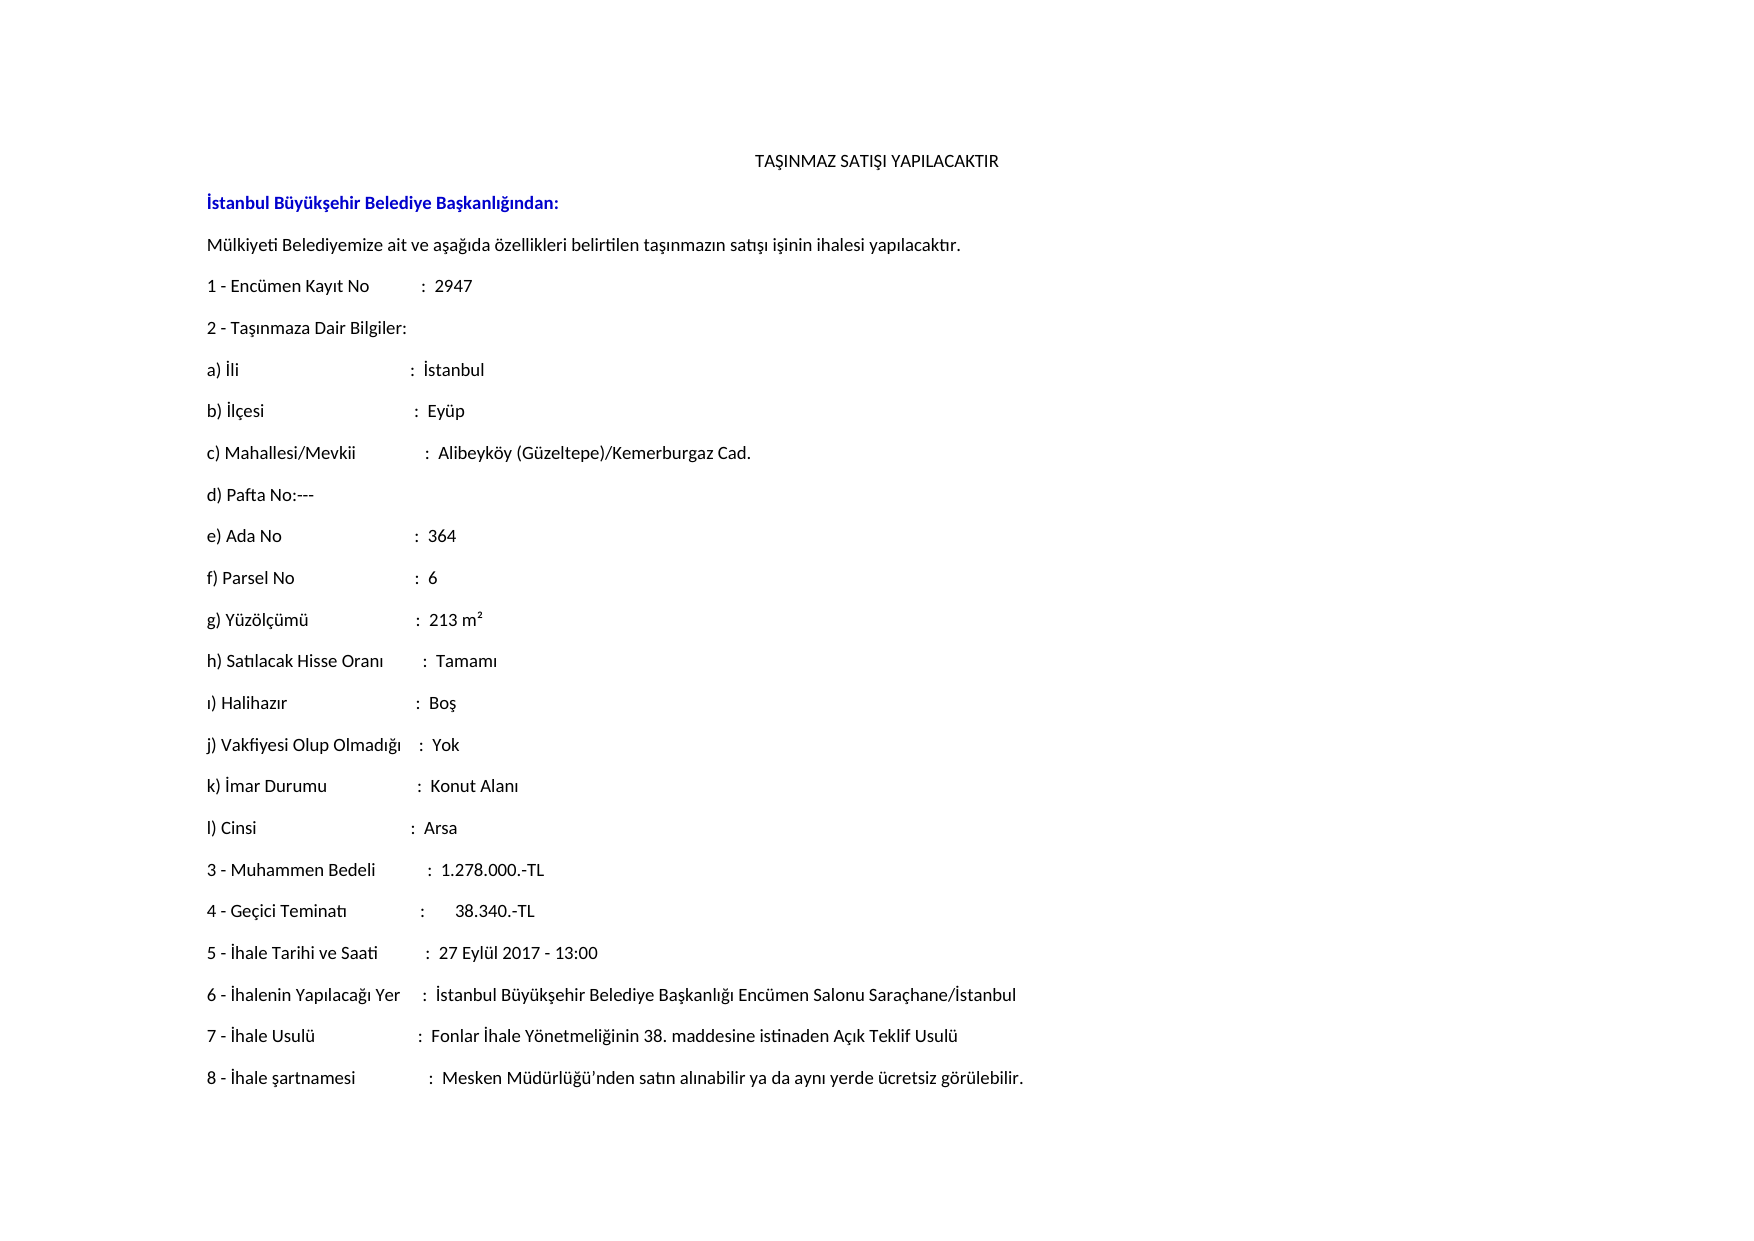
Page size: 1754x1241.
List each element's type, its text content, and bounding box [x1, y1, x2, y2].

text 5 - İhale Tarihi ve Saati : 27 Eylül 2017 - 13:00 [207, 939, 1606, 964]
text 8 - İhale şartnamesi : Mesken Müdürlüğü’nden satın alınabilir ya da aynı yerde ücretsiz görülebilir. [207, 1064, 1606, 1089]
text 7 - İhale Usulü : Fonlar İhale Yönetmeliğinin 38. maddesine istinaden Açık Teklif Usulü [207, 1023, 1606, 1048]
text TAŞINMAZ SATIŞI YAPILACAKTIR [148, 148, 1606, 173]
text j) Vakfiyesi Olup Olmadığı : Yok [207, 731, 1606, 756]
text k) İmar Durumu : Konut Alanı [207, 773, 1606, 798]
text Mülkiyeti Belediyemize ait ve aşağıda özellikleri belirtilen taşınmazın satışı işinin ihalesi yapılacaktır. [148, 231, 1606, 256]
text g) Yüzölçümü : 213 m² [207, 606, 1606, 631]
text 6 - İhalenin Yapılacağı Yer : İstanbul Büyükşehir Belediye Başkanlığı Encümen Salonu Saraçhane/İstanbul [207, 981, 1606, 1006]
text 2 - Taşınmaza Dair Bilgiler: [207, 314, 1606, 339]
text 4 - Geçici Teminatı : 38.340.-TL [207, 898, 1606, 923]
text h) Satılacak Hisse Oranı : Tamamı [207, 648, 1606, 673]
text e) Ada No : 364 [207, 523, 1606, 548]
text l) Cinsi : Arsa [207, 814, 1606, 839]
text İstanbul Büyükşehir Belediye Başkanlığından: [148, 189, 1606, 214]
text b) İlçesi : Eyüp [207, 398, 1606, 423]
text c) Mahallesi/Mevkii : Alibeyköy (Güzeltepe)/Kemerburgaz Cad. [207, 439, 1606, 464]
text a) İli : İstanbul [207, 356, 1606, 381]
text f) Parsel No : 6 [207, 564, 1606, 589]
text 1 - Encümen Kayıt No : 2947 [207, 273, 1606, 298]
text d) Pafta No:--- [207, 481, 1606, 506]
text ı) Halihazır : Boş [207, 689, 1606, 714]
text 3 - Muhammen Bedeli : 1.278.000.-TL [207, 856, 1606, 881]
